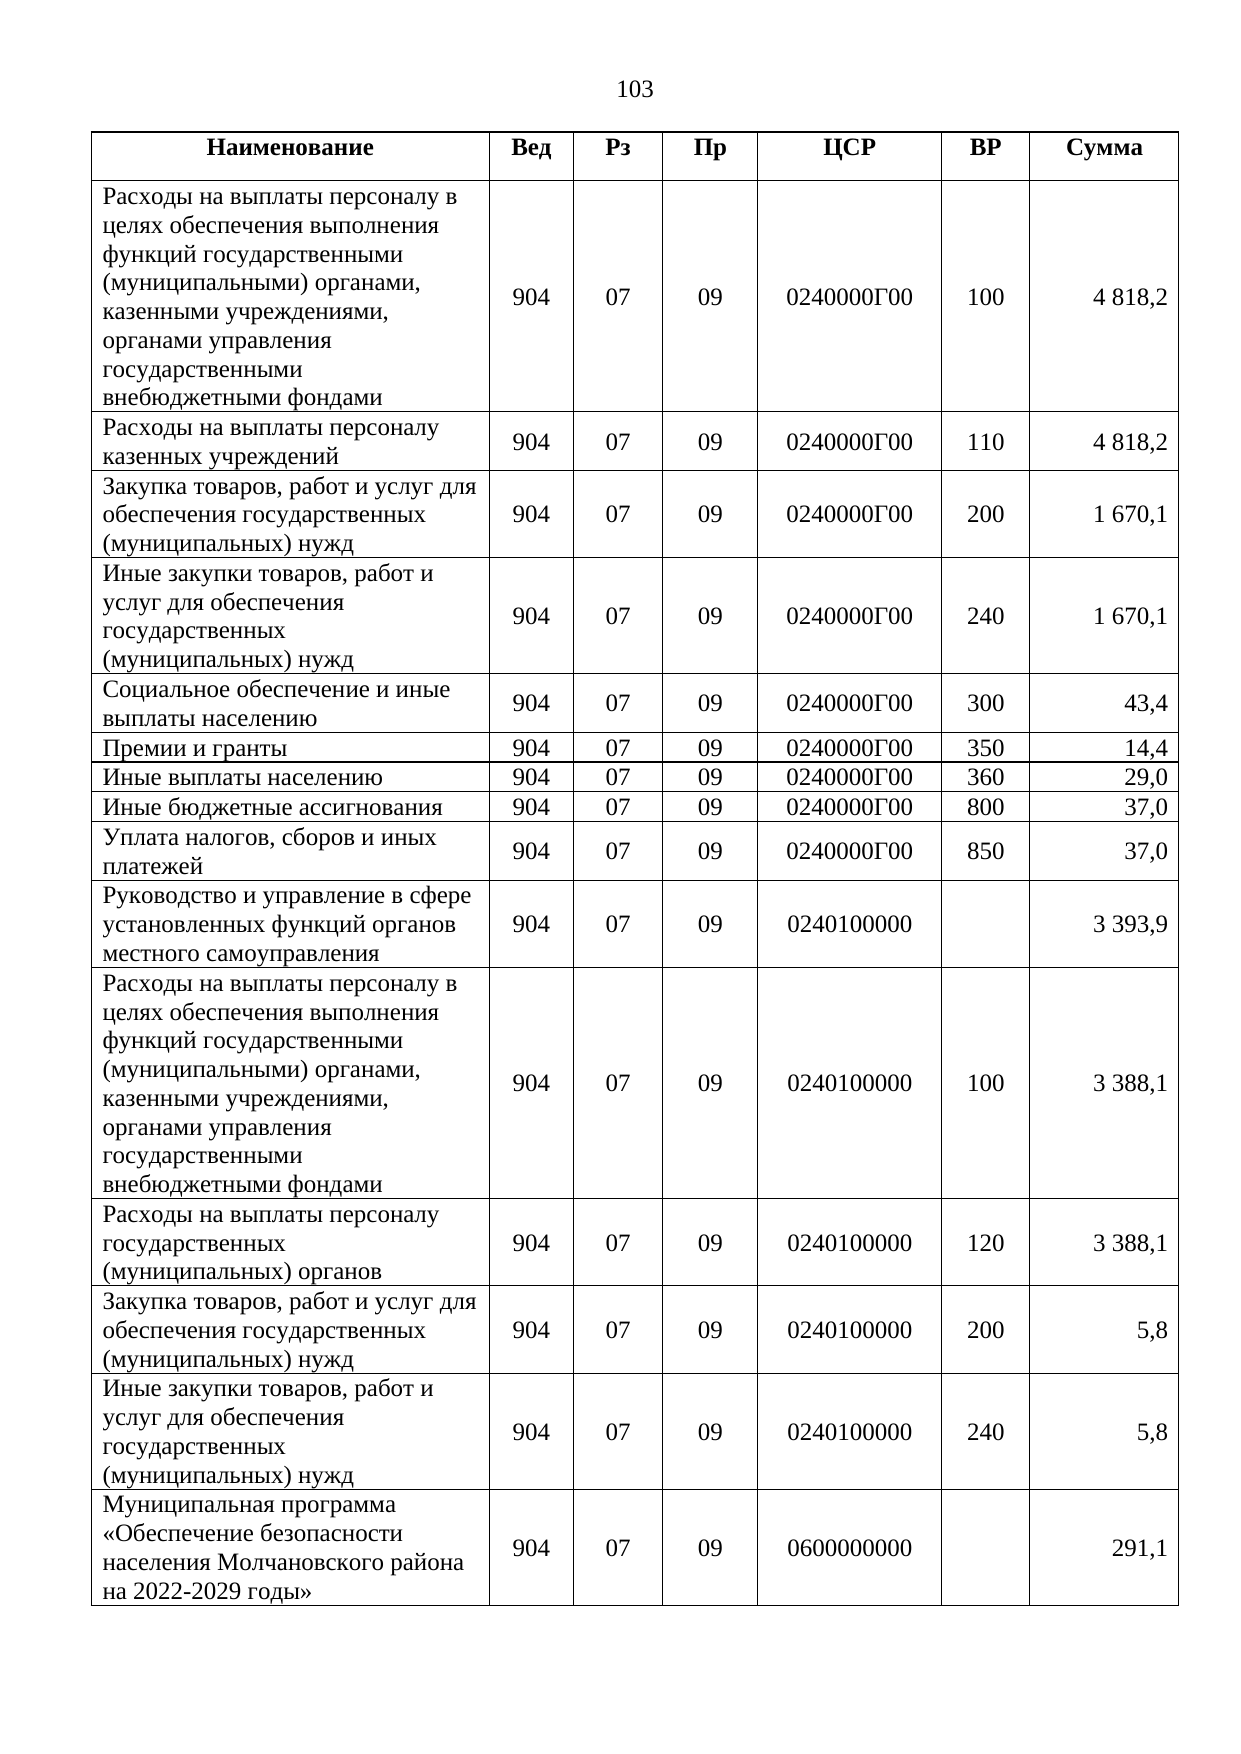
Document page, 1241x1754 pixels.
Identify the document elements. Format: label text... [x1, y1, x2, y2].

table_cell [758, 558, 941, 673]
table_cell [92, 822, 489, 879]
table_header Вед [490, 133, 573, 180]
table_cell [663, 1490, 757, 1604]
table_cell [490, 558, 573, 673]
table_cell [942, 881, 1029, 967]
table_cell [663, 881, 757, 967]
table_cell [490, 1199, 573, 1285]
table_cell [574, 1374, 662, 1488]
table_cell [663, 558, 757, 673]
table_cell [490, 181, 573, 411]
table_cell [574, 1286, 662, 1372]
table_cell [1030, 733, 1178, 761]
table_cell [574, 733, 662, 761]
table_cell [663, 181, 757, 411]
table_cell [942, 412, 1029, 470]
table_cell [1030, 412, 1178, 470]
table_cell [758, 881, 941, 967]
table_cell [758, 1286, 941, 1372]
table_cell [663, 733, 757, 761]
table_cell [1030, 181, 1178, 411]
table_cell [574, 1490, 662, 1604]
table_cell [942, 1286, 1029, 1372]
table_header ЦСР [758, 133, 941, 180]
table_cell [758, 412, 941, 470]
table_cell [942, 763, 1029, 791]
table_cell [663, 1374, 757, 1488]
table_header ВР [942, 133, 1029, 180]
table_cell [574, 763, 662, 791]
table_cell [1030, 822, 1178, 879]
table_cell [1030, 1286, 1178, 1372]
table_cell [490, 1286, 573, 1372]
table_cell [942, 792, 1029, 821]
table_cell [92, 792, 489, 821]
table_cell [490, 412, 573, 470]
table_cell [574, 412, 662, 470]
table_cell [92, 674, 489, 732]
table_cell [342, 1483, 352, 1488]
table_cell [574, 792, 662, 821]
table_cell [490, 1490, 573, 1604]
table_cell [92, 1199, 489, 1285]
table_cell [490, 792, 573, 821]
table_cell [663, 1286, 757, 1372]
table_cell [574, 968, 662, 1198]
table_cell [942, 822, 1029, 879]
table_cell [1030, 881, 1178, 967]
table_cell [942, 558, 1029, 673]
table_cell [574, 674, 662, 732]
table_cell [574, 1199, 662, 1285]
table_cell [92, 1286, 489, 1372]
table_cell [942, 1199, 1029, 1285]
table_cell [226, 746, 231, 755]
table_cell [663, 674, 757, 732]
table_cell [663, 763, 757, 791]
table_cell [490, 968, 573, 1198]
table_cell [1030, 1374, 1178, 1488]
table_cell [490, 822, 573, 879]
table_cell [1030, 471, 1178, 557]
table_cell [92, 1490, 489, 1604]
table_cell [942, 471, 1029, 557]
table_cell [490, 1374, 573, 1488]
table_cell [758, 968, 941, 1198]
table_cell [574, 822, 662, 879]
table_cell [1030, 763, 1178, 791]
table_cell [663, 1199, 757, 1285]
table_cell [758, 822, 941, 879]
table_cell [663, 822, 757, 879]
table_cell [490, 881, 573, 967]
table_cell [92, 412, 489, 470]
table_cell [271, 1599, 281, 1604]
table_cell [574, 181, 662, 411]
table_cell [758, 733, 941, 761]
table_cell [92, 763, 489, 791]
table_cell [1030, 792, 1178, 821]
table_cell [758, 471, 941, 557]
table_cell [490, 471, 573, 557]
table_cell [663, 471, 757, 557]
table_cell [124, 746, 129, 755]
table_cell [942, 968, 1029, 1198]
table_header Пр [663, 133, 757, 180]
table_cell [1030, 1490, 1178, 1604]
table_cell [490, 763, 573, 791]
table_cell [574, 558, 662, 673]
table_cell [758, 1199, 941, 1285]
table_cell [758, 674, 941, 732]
table_header Сумма [1030, 133, 1178, 180]
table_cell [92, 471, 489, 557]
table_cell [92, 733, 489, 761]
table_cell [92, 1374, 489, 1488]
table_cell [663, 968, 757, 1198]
table_header Наименование [92, 133, 489, 180]
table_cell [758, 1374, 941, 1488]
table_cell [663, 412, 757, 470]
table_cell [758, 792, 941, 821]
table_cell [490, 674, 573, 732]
table_header Рз [574, 133, 662, 180]
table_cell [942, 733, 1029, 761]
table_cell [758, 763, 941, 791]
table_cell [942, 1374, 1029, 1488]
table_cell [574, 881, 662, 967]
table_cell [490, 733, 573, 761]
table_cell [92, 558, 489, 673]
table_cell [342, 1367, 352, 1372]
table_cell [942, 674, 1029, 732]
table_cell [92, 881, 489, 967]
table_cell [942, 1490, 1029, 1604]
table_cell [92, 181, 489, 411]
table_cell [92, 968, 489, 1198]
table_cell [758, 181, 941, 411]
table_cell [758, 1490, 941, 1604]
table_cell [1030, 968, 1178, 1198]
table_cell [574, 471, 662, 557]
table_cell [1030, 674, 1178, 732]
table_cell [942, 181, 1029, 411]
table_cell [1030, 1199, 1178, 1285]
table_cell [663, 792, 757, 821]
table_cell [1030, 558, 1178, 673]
